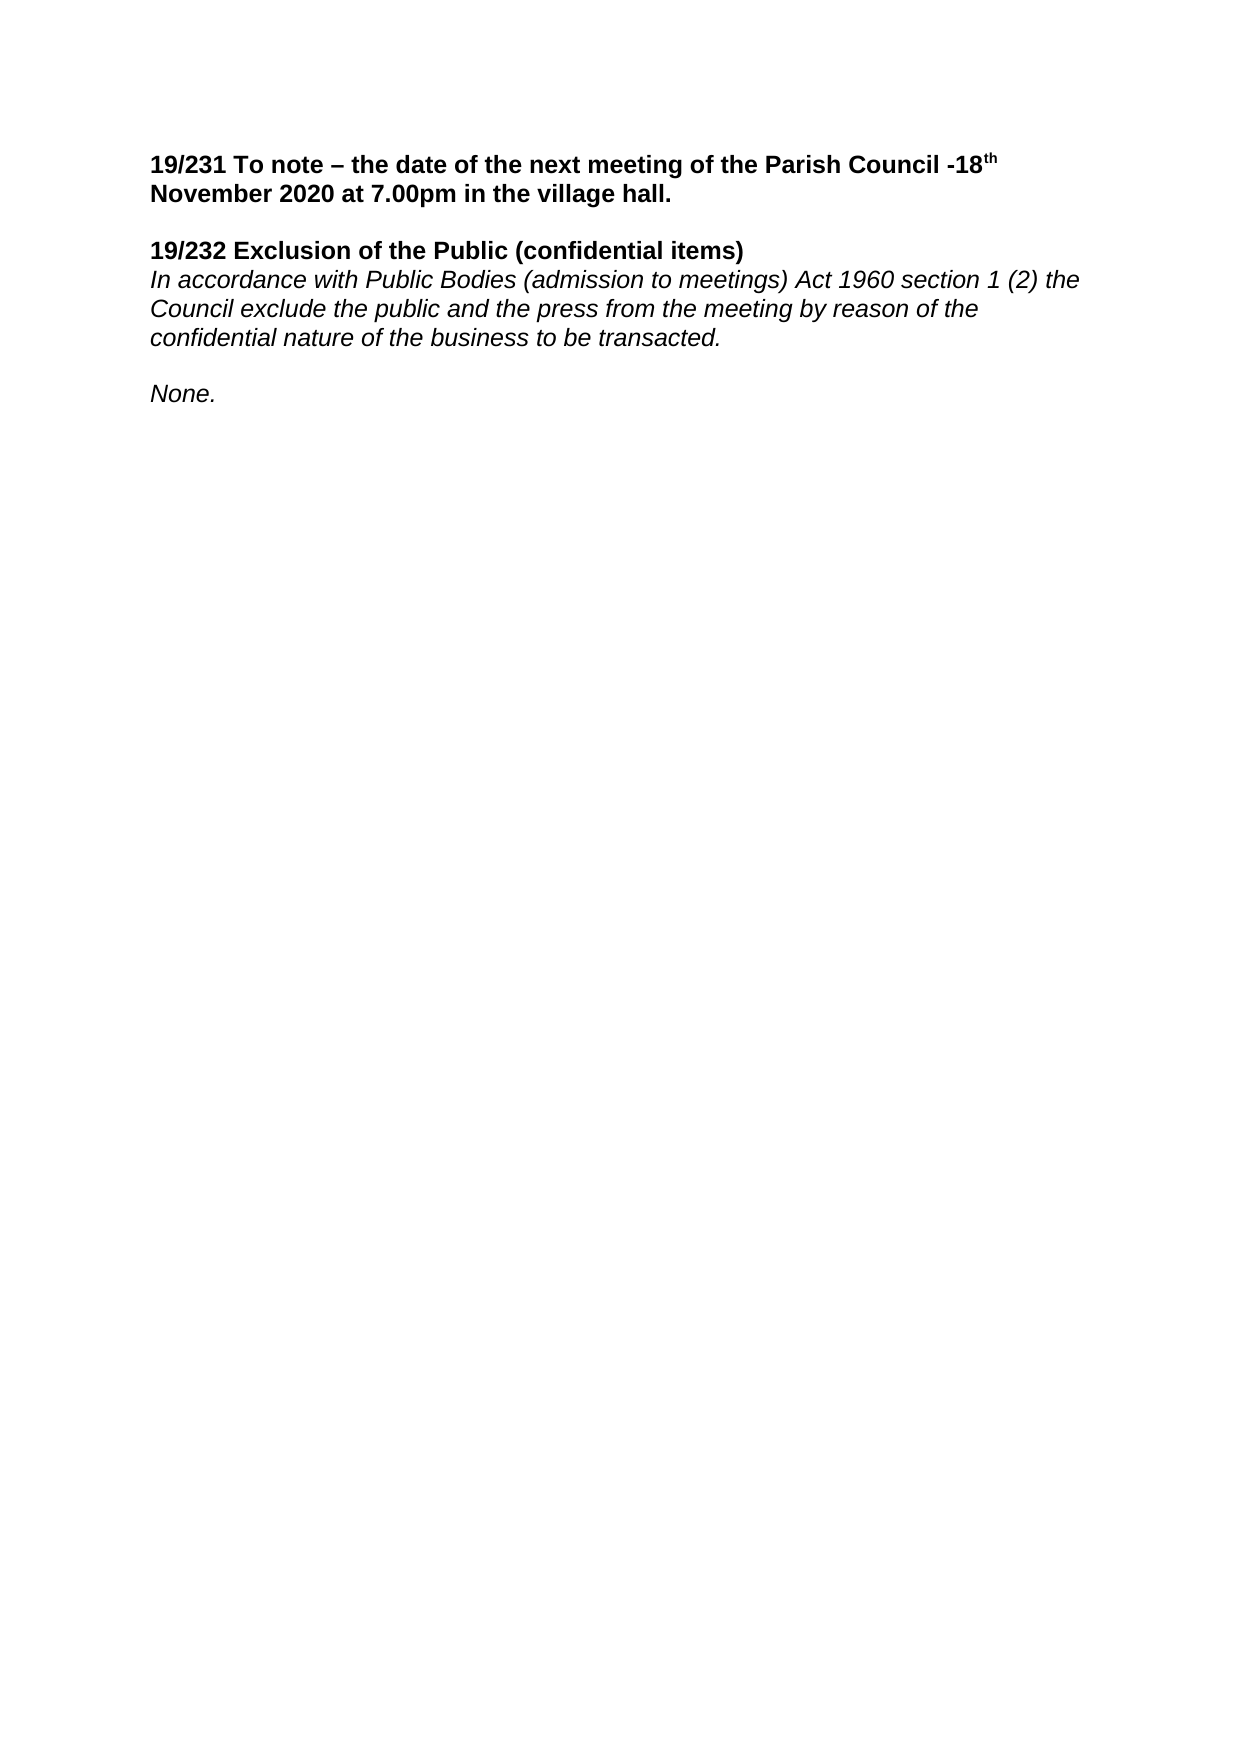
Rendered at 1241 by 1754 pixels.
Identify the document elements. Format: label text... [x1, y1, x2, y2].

text In accordance with Public Bodies (admission to meetings) Act 1960 section 1 (2) the Council exclude the public and the press from the meeting by reason of the confidential nature of the business to be transacted. [150, 265, 1090, 351]
text None. [150, 379, 1090, 408]
text 19/232 Exclusion of the Public (confidential items) [150, 236, 1090, 265]
text 19/231 To note – the date of the next meeting of the Parish Council -18th November 2020 at 7.00pm in the village hall. [150, 150, 1090, 207]
